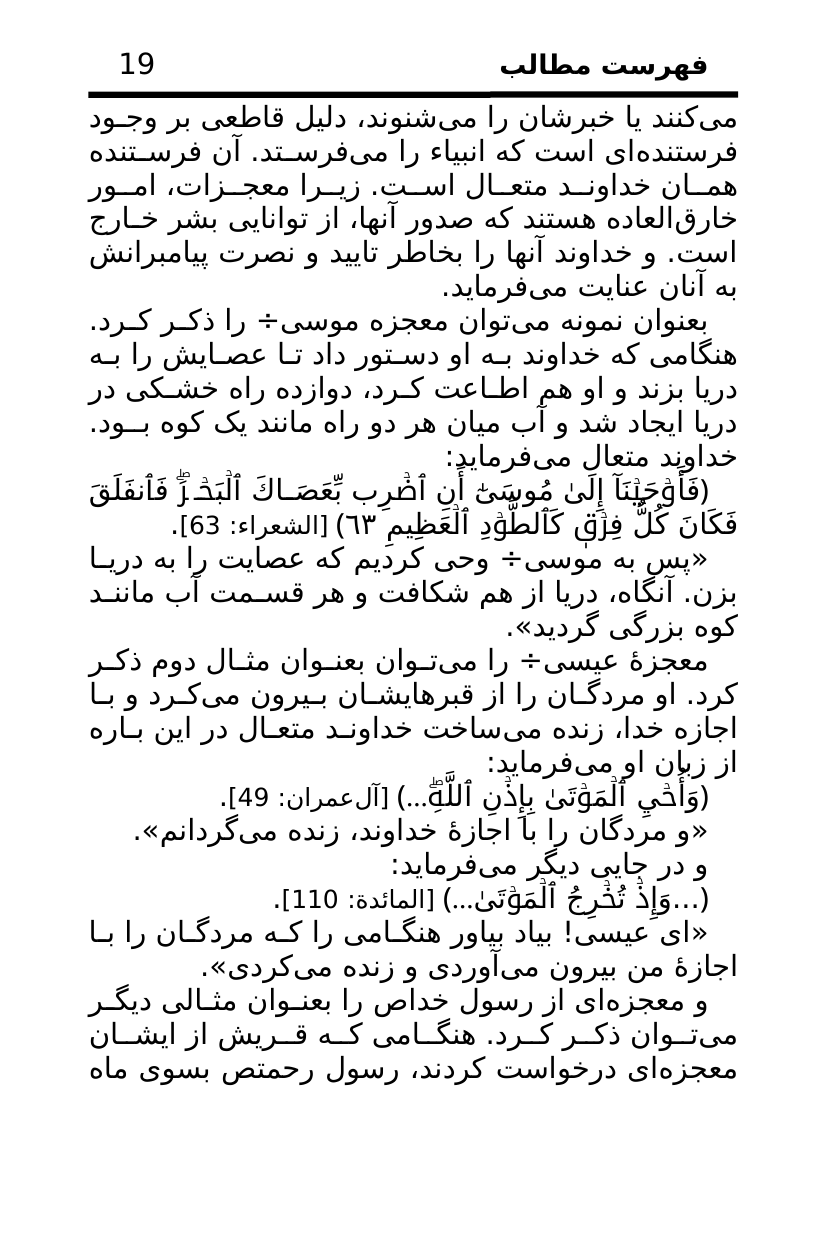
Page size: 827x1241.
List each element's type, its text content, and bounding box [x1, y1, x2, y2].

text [89, 983, 738, 1085]
text «ای عیسی! بیاد بیاور هنگامی را که مردگان را با اجازۀ من بیرون می‌آوردی و زنده می‌کردی». [89, 915, 738, 983]
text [89, 100, 738, 304]
text ﴿...وَإِذۡ تُخۡرِجُ ٱلۡمَوۡتَىٰ...﴾ [المائدة: 110]. [89, 881, 738, 915]
text «و مردگان را با اجازۀ خداوند، زنده می‌گردانم». [89, 813, 738, 847]
text و در جایی دیگر می‌فرماید: [89, 847, 738, 881]
text ﴿وَأُحۡيِ ٱلۡمَوۡتَىٰ بِإِذۡنِ ٱللَّهِۖ...﴾ [آل‌عمران: 49]. [89, 779, 738, 813]
text بعنوان نمونه می‌توان معجزه موسی÷ را ذکر کرد. هنگامی که خداوند به او دستور داد تا عصایش را به دریا بزند و او هم اطاعت کرد، دوازده راه خشکی در دریا ایجاد شد و آب میان هر دو راه مانند یک کوه بود. خداوند متعال می‌فرماید: [89, 304, 738, 473]
text معجزۀ عیسی÷ را می‌توان بعنوان مثال دوم ذکر کرد. او مردگان را از قبرهایشان بیرون می‌کرد و با اجازه خدا، زنده می‌ساخت خداوند متعال در این باره از زبان او می‌فرماید: [89, 643, 738, 779]
text «پس به موسی÷ وحی کردیم که عصایت را به دریا بزن. آنگاه، دریا از هم شکافت و هر قسمت آب مانند کوه بزرگی گردید». [89, 541, 738, 643]
text ﴿فَأَوۡحَيۡنَآ إِلَىٰ مُوسَىٰٓ أَنِ ٱضۡرِب بِّعَصَاكَ ٱلۡبَحۡرَۖ فَٱنفَلَقَ فَكَانَ كُلُّ فِرۡقٖ كَٱلطَّوۡدِ ٱلۡعَظِيمِ ٦٣﴾ [الشعراء: 63]. [89, 473, 738, 541]
